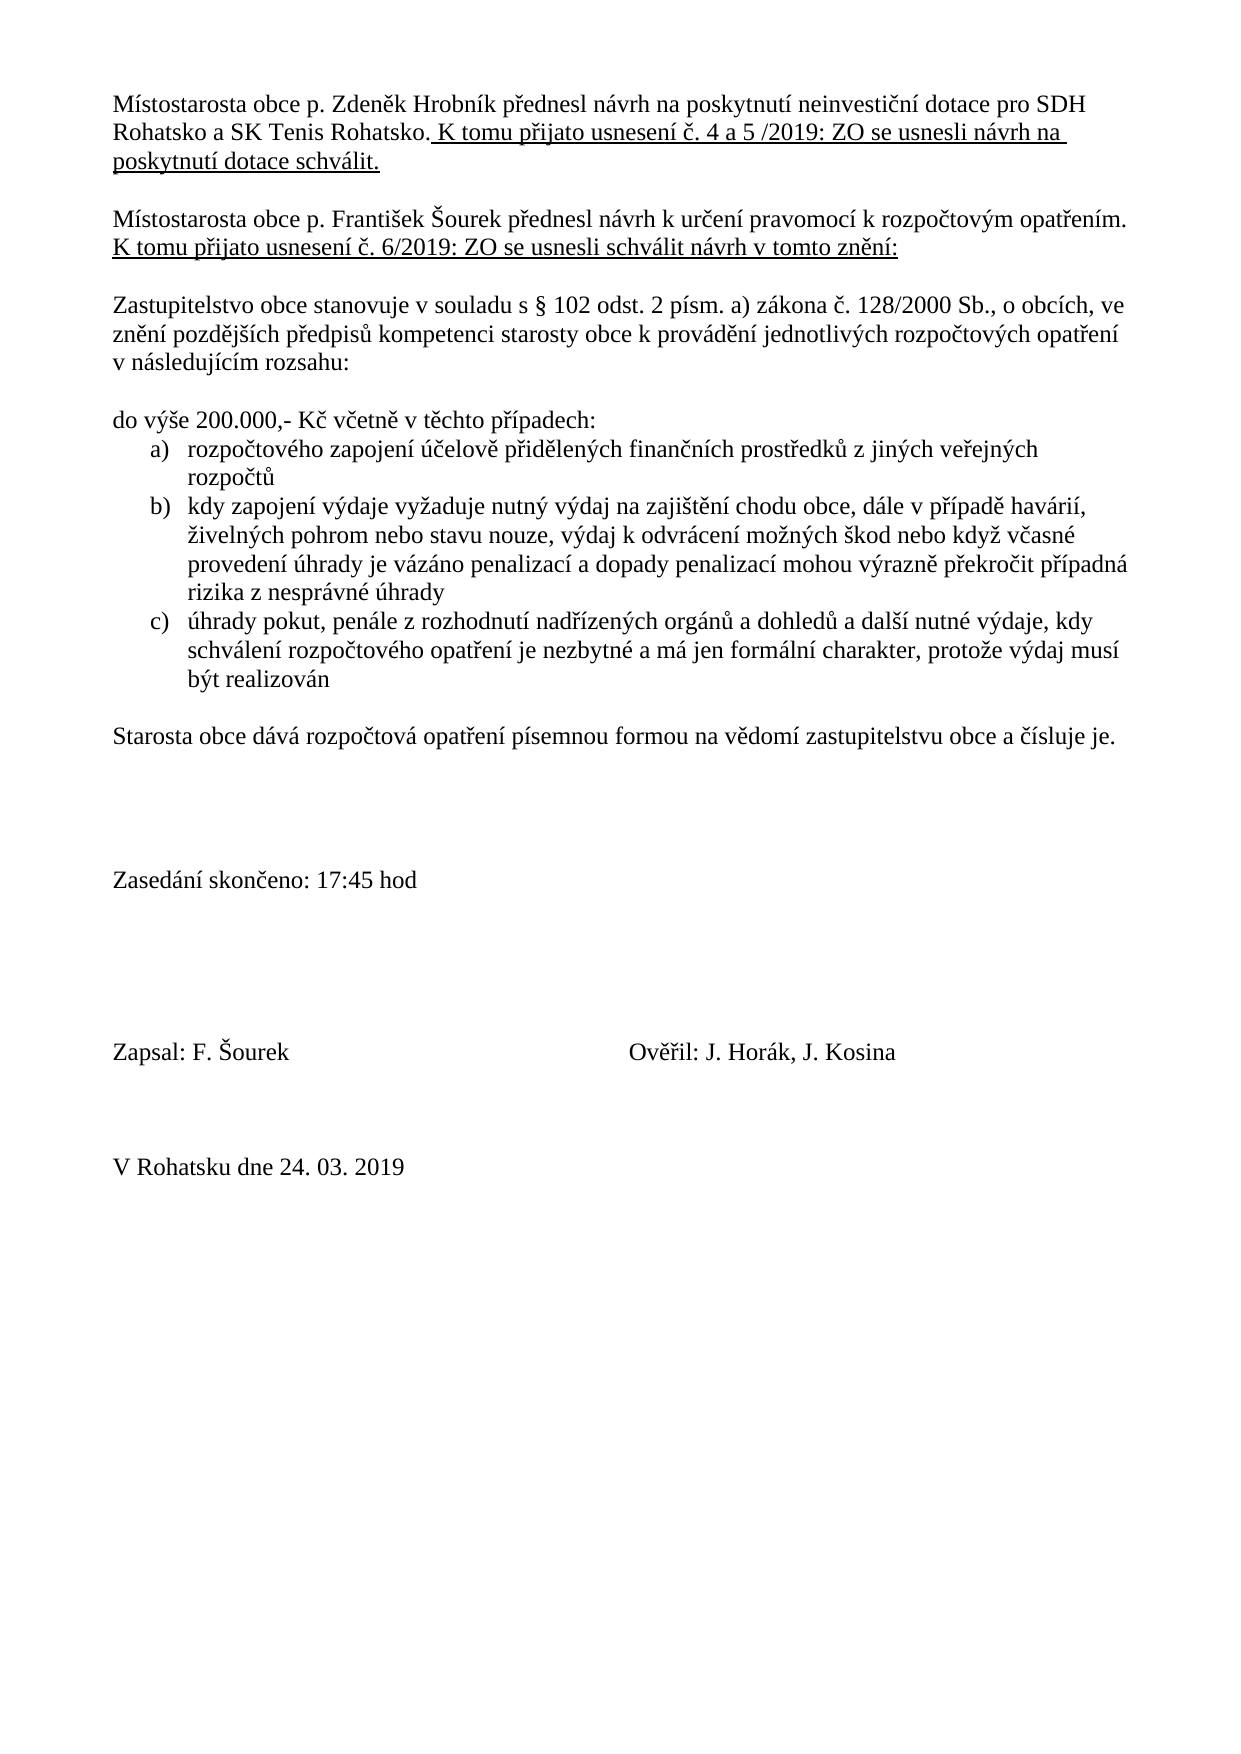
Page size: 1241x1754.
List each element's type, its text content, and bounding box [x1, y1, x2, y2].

list kdy zapojení výdaje vyžaduje nutný výdaj na zajištění chodu obce, dále v případě havárií, živelných pohrom nebo stavu nouze, výdaj k odvrácení možných škod nebo když včasné provedení úhrady je vázáno penalizací a dopady penalizací mohou výrazně překročit případná rizika z nesprávné úhrady [150, 491, 1128, 606]
text Zastupitelstvo obce stanovuje v souladu s § 102 odst. 2 písm. a) zákona č. 128/2000 Sb., o obcích, ve znění pozdějších předpisů kompetenci starosty obce k provádění jednotlivých rozpočtových opatření v následujícím rozsahu: [112, 290, 1128, 376]
text V Rohatsku dne 24. 03. 2019 [112, 1152, 1128, 1181]
text Místostarosta obce p. František Šourek přednesl návrh k určení pravomocí k rozpočtovým opatřením. K tomu přijato usnesení č. 6/2019: ZO se usnesli schválit návrh v tomto znění: [112, 204, 1128, 261]
list rozpočtového zapojení účelově přidělených finančních prostředků z jiných veřejných rozpočtů [150, 434, 1128, 491]
text Zasedání skončeno: 17:45 hod [112, 865, 1128, 894]
text Zapsal: F. Šourek Ověřil: J. Horák, J. Kosina [112, 1037, 1128, 1066]
list úhrady pokut, penále z rozhodnutí nadřízených orgánů a dohledů a další nutné výdaje, kdy schválení rozpočtového opatření je nezbytné a má jen formální charakter, protože výdaj musí být realizován [150, 606, 1128, 692]
text Místostarosta obce p. Zdeněk Hrobník přednesl návrh na poskytnutí neinvestiční dotace pro SDH Rohatsko a SK Tenis Rohatsko. K tomu přijato usnesení č. 4 a 5 /2019: ZO se usnesli návrh na poskytnutí dotace schválit. [112, 89, 1128, 175]
text Starosta obce dává rozpočtová opatření písemnou formou na vědomí zastupitelstvu obce a čísluje je. [112, 721, 1128, 750]
text do výše 200.000,- Kč včetně v těchto případech: [112, 405, 1128, 434]
